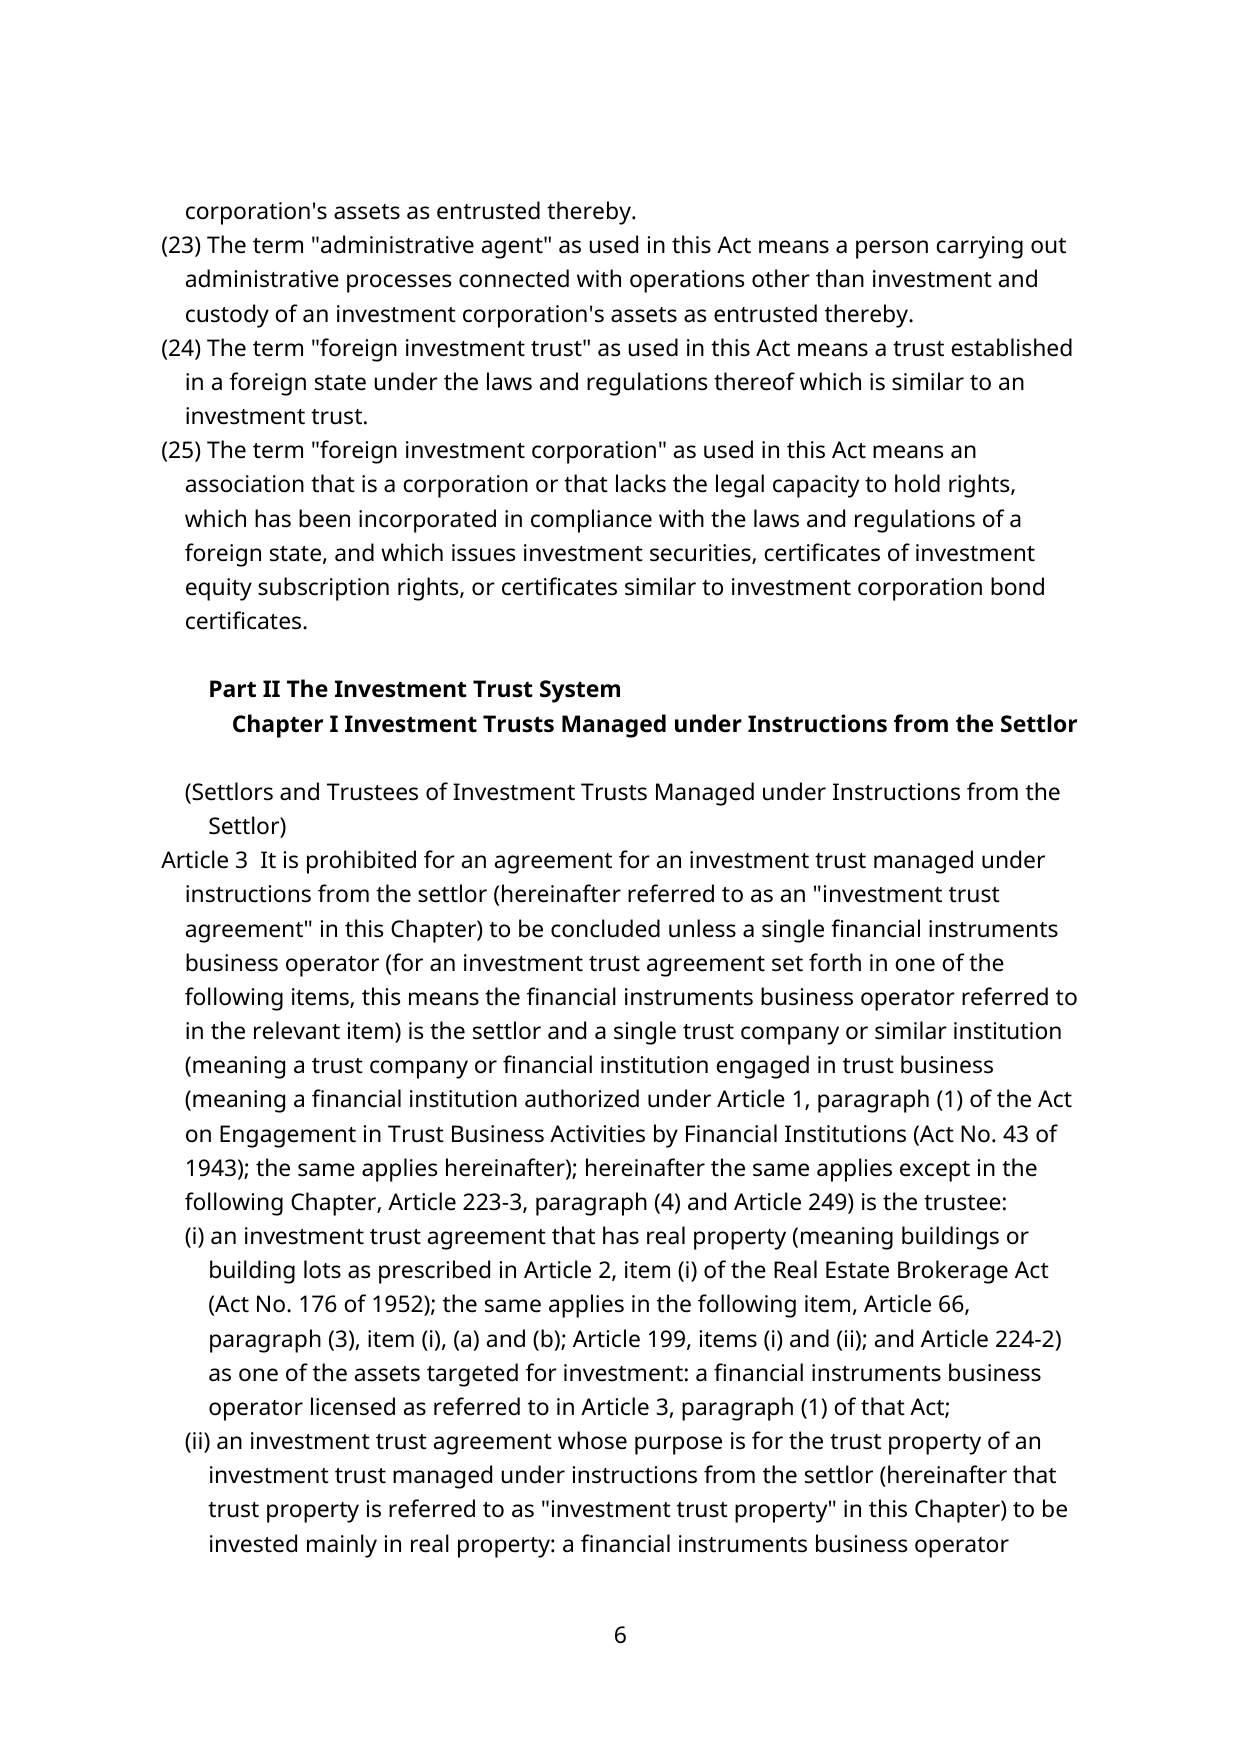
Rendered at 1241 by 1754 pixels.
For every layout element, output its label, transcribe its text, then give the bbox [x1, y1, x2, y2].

text (24) The term "foreign investment trust" as used in this Act means a trust established in a foreign state under the laws and regulations thereof which is similar to an investment trust. [161, 330, 1079, 433]
text (23) The term "administrative agent" as used in this Act means a person carrying out administrative processes connected with operations other than investment and custody of an investment corporation's assets as entrusted thereby. [161, 228, 1079, 330]
text (25) The term "foreign investment corporation" as used in this Act means an association that is a corporation or that lacks the legal capacity to hold rights, which has been incorporated in compliance with the laws and regulations of a foreign state, and which issues investment securities, certificates of investment equity subscription rights, or certificates similar to investment corporation bond certificates. [161, 433, 1079, 638]
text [161, 194, 1079, 228]
text Chapter I Investment Trusts Managed under Instructions from the Settlor [230, 706, 1079, 740]
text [184, 1424, 1079, 1560]
text Article 3 It is prohibited for an agreement for an investment trust managed under instructions from the settlor (hereinafter referred to as an "investment trust agreement" in this Chapter) to be concluded unless a single financial instruments business operator (for an investment trust agreement set forth in one of the following items, this means the financial instruments business operator referred to in the relevant item) is the settlor and a single trust company or similar institution (meaning a trust company or financial institution engaged in trust business (meaning a financial institution authorized under Article 1, paragraph (1) of the Act on Engagement in Trust Business Activities by Financial Institutions (Act No. 43 of 1943); the same applies hereinafter); hereinafter the same applies except in the following Chapter, Article 223-3, paragraph (4) and Article 249) is the trustee: [161, 843, 1079, 1219]
text (i) an investment trust agreement that has real property (meaning buildings or building lots as prescribed in Article 2, item (i) of the Real Estate Brokerage Act (Act No. 176 of 1952); the same applies in the following item, Article 66, paragraph (3), item (i), (a) and (b); Article 199, items (i) and (ii); and Article 224-2) as one of the assets targeted for investment: a financial instruments business operator licensed as referred to in Article 3, paragraph (1) of that Act; [184, 1219, 1079, 1424]
text Part II The Investment Trust System [207, 672, 1079, 706]
text (Settlors and Trustees of Investment Trusts Managed under Instructions from the Settlor) [184, 774, 1079, 843]
